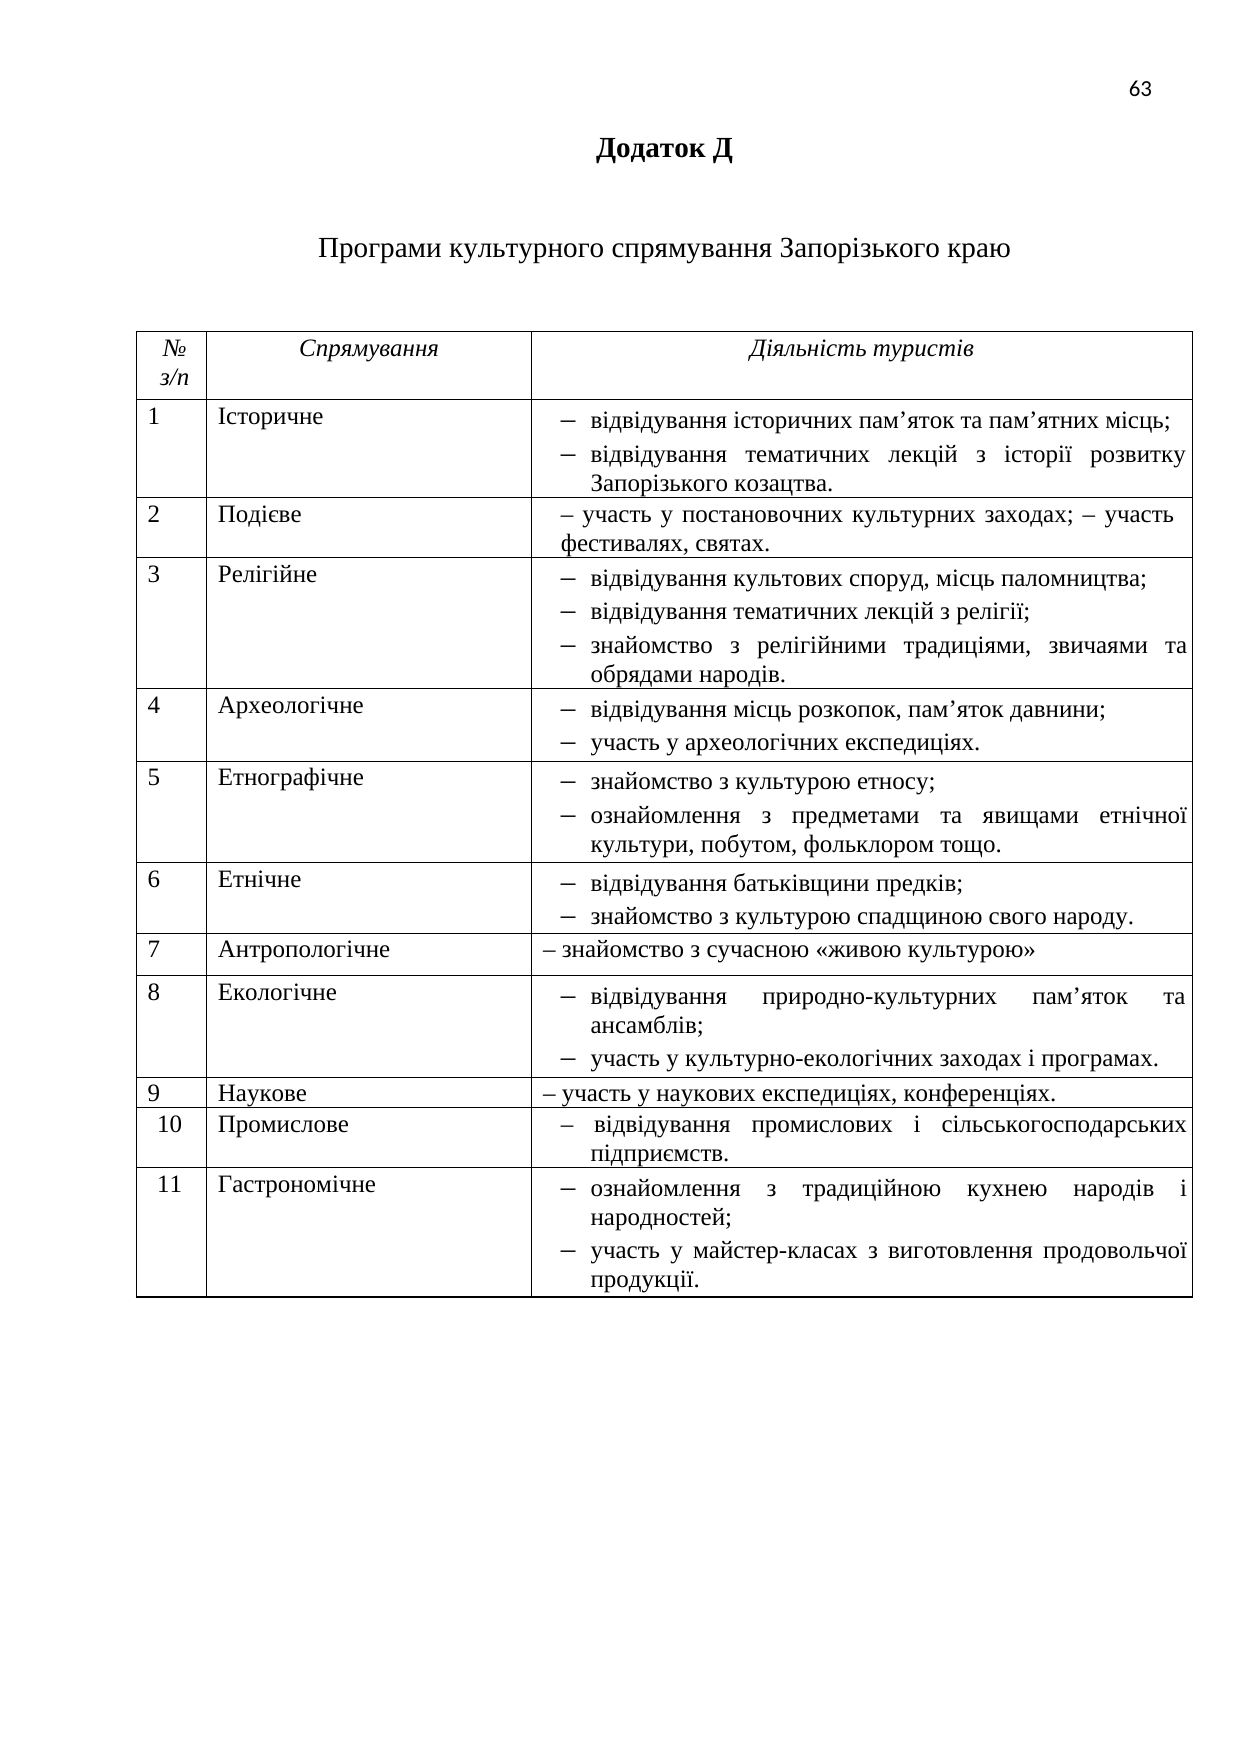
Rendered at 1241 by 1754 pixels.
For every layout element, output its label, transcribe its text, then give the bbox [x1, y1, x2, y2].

table_cell відвідування батьківщини предків; знайомство з культурою спадщиною свого народу. [532, 863, 1192, 933]
table_cell відвідування місць розкопок, пам’яток давнини; участь у археологічних експедиціях. [532, 689, 1192, 761]
table_cell 2 [137, 498, 206, 557]
table_cell Екологічне [207, 976, 531, 1077]
table_cell відвідування природно-культурних пам’яток та ансамблів; участь у культурно-екологічних заходах і програмах. [532, 976, 1192, 1077]
table_cell – участь у наукових експедиціях, конференціях. [532, 1078, 1192, 1107]
table_cell знайомство з культурою етносу; ознайомлення з предметами та явищами етнічної культури, побутом, фольклором тощо. [532, 762, 1192, 862]
table_header Діяльність туристів [532, 332, 1192, 399]
table_cell Історичне [207, 400, 531, 497]
table_cell Гастрономічне [207, 1168, 531, 1296]
table_cell 8 [137, 976, 206, 1077]
table_cell 6 [137, 863, 206, 933]
table_cell – участь у постановочних культурних заходах; – участь фестивалях, святах. [532, 498, 1192, 557]
table_cell ознайомлення з традиційною кухнею народів і народностей; участь у майстер-класах з виготовлення продовольчої продукції. [532, 1168, 1192, 1296]
table_cell Етнічне [207, 863, 531, 933]
text Програми культурного спрямування Запорізького краю [177, 231, 1152, 264]
table_cell Релігійне [207, 558, 531, 688]
table_cell відвідування культових споруд, місць паломництва; відвідування тематичних лекцій з релігії; знайомство з релігійними традиціями, звичаями та обрядами народів. [532, 558, 1192, 688]
table_cell 1 [137, 400, 206, 497]
table_cell – знайомство з сучасною «живою культурою» [532, 934, 1192, 975]
table_cell 11 [137, 1168, 206, 1296]
table_cell – відвідування промислових і сільськогосподарських підприємств. [532, 1108, 1192, 1167]
table_header № з/п [137, 332, 206, 399]
table_cell 3 [137, 558, 206, 688]
table_cell Подієве [207, 498, 531, 557]
table_cell 5 [137, 762, 206, 862]
table_cell 4 [137, 689, 206, 761]
table_cell Етнографічне [207, 762, 531, 862]
table_cell Археологічне [207, 689, 531, 761]
table_cell 7 [137, 934, 206, 975]
table_cell 9 [137, 1078, 206, 1107]
table_cell 10 [137, 1108, 206, 1167]
table_cell Антропологічне [207, 934, 531, 975]
table_header Спрямування [207, 332, 531, 399]
table_cell відвідування історичних пам’яток та пам’ятних місць; відвідування тематичних лекцій з історії розвитку Запорізького козацтва. [532, 400, 1192, 497]
table_cell Наукове [207, 1078, 531, 1107]
subtitle Додаток Д [177, 130, 1152, 163]
table_cell Промислове [207, 1108, 531, 1167]
